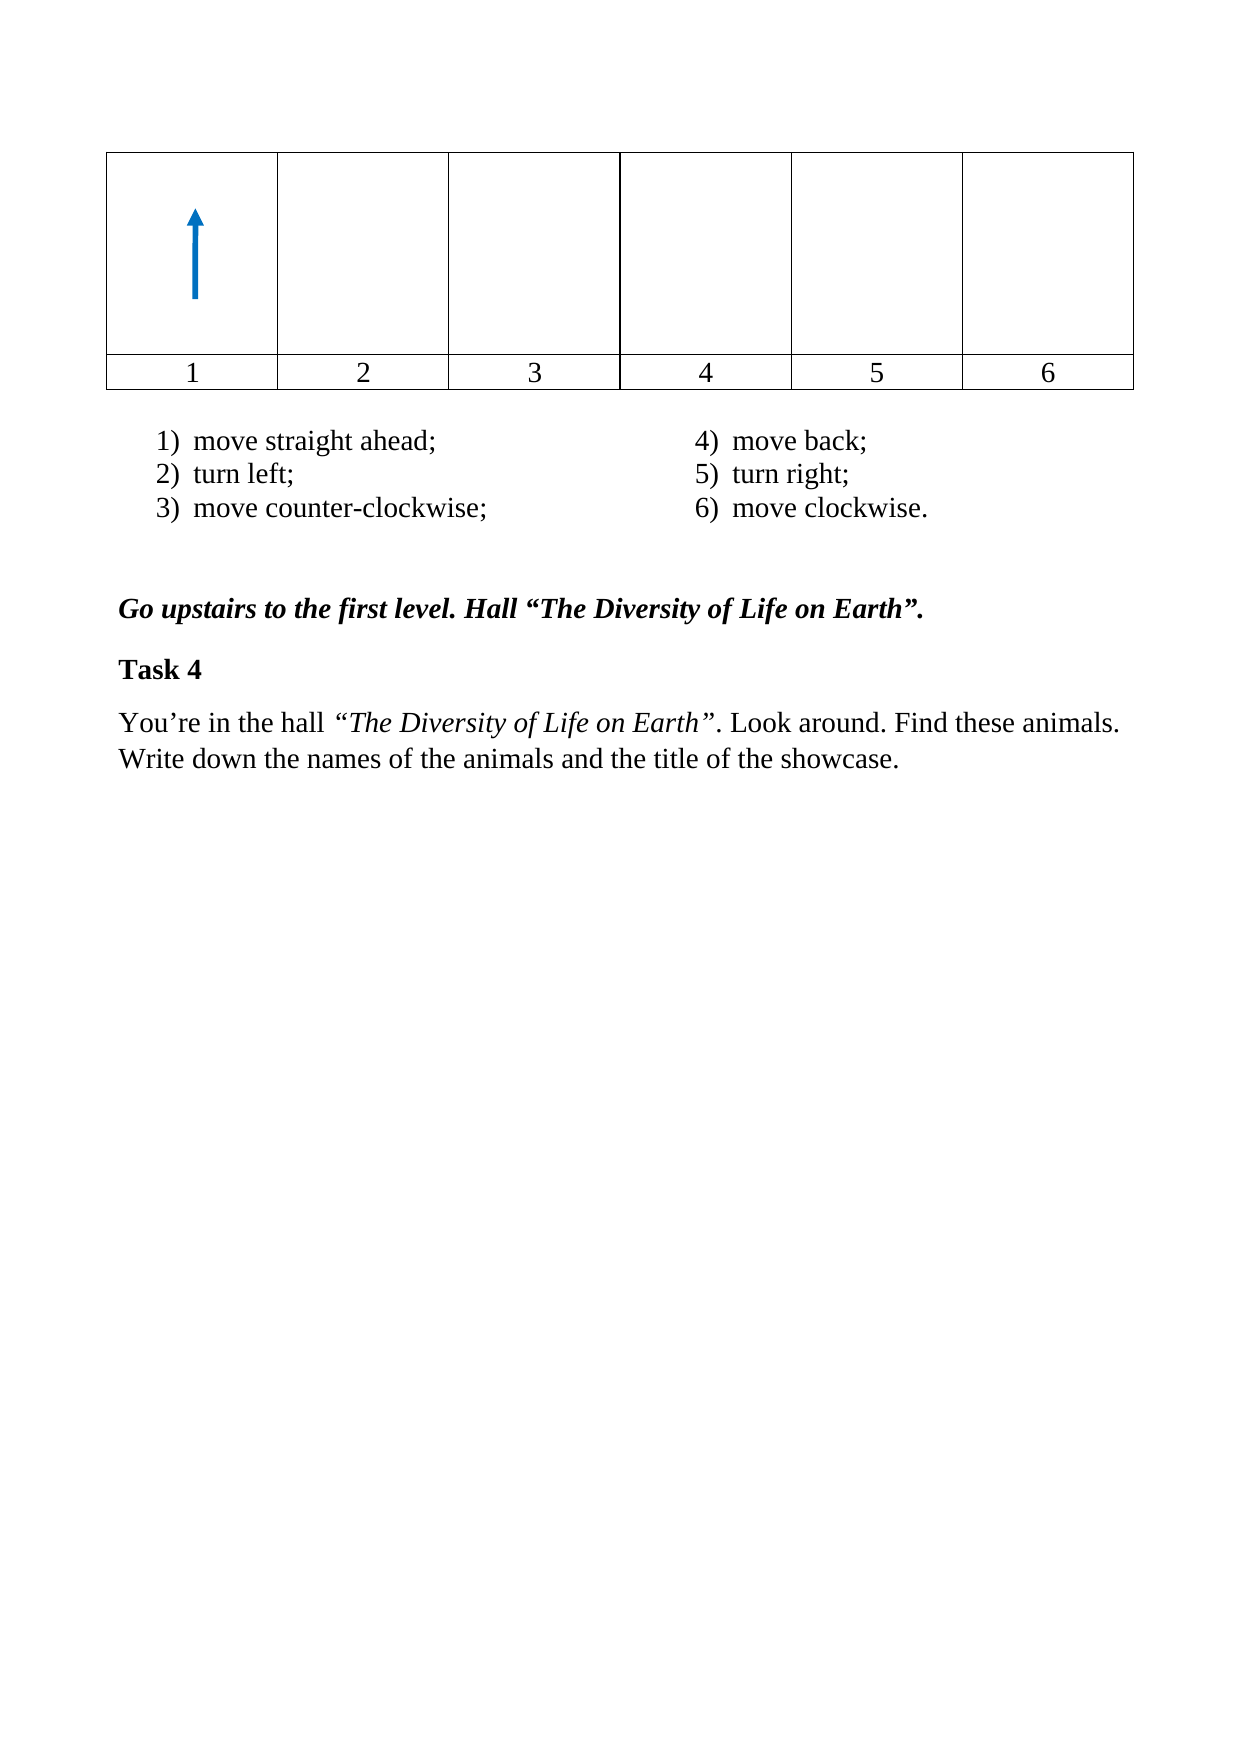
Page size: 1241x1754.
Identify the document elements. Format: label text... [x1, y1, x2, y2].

list turn left; [156, 457, 583, 490]
list move counter-clockwise; [156, 490, 583, 524]
table_cell 1 [107, 355, 277, 388]
table_header [792, 153, 962, 354]
table_cell 5 [792, 355, 962, 388]
list move clockwise. [694, 490, 1122, 524]
table_header [278, 153, 448, 354]
table_cell 4 [621, 355, 791, 388]
text Go upstairs to the first level. Hall “The Diversity of Life on Earth”. [118, 591, 1122, 624]
table_header [963, 153, 1133, 354]
table_cell 3 [449, 355, 619, 388]
list move back; [694, 423, 1122, 457]
text Task 4 [118, 652, 1122, 686]
list move straight ahead; [156, 423, 583, 457]
text You’re in the hall “The Diversity of Life on Earth”. Look around. Find these animals. Write down the names of the animals and the title of the showcase. [118, 705, 1122, 775]
table_header [107, 153, 277, 354]
table_cell 6 [963, 355, 1133, 388]
table_header [621, 153, 791, 354]
table_header [449, 153, 619, 354]
list turn right; [694, 457, 1122, 490]
table_cell 2 [278, 355, 448, 388]
